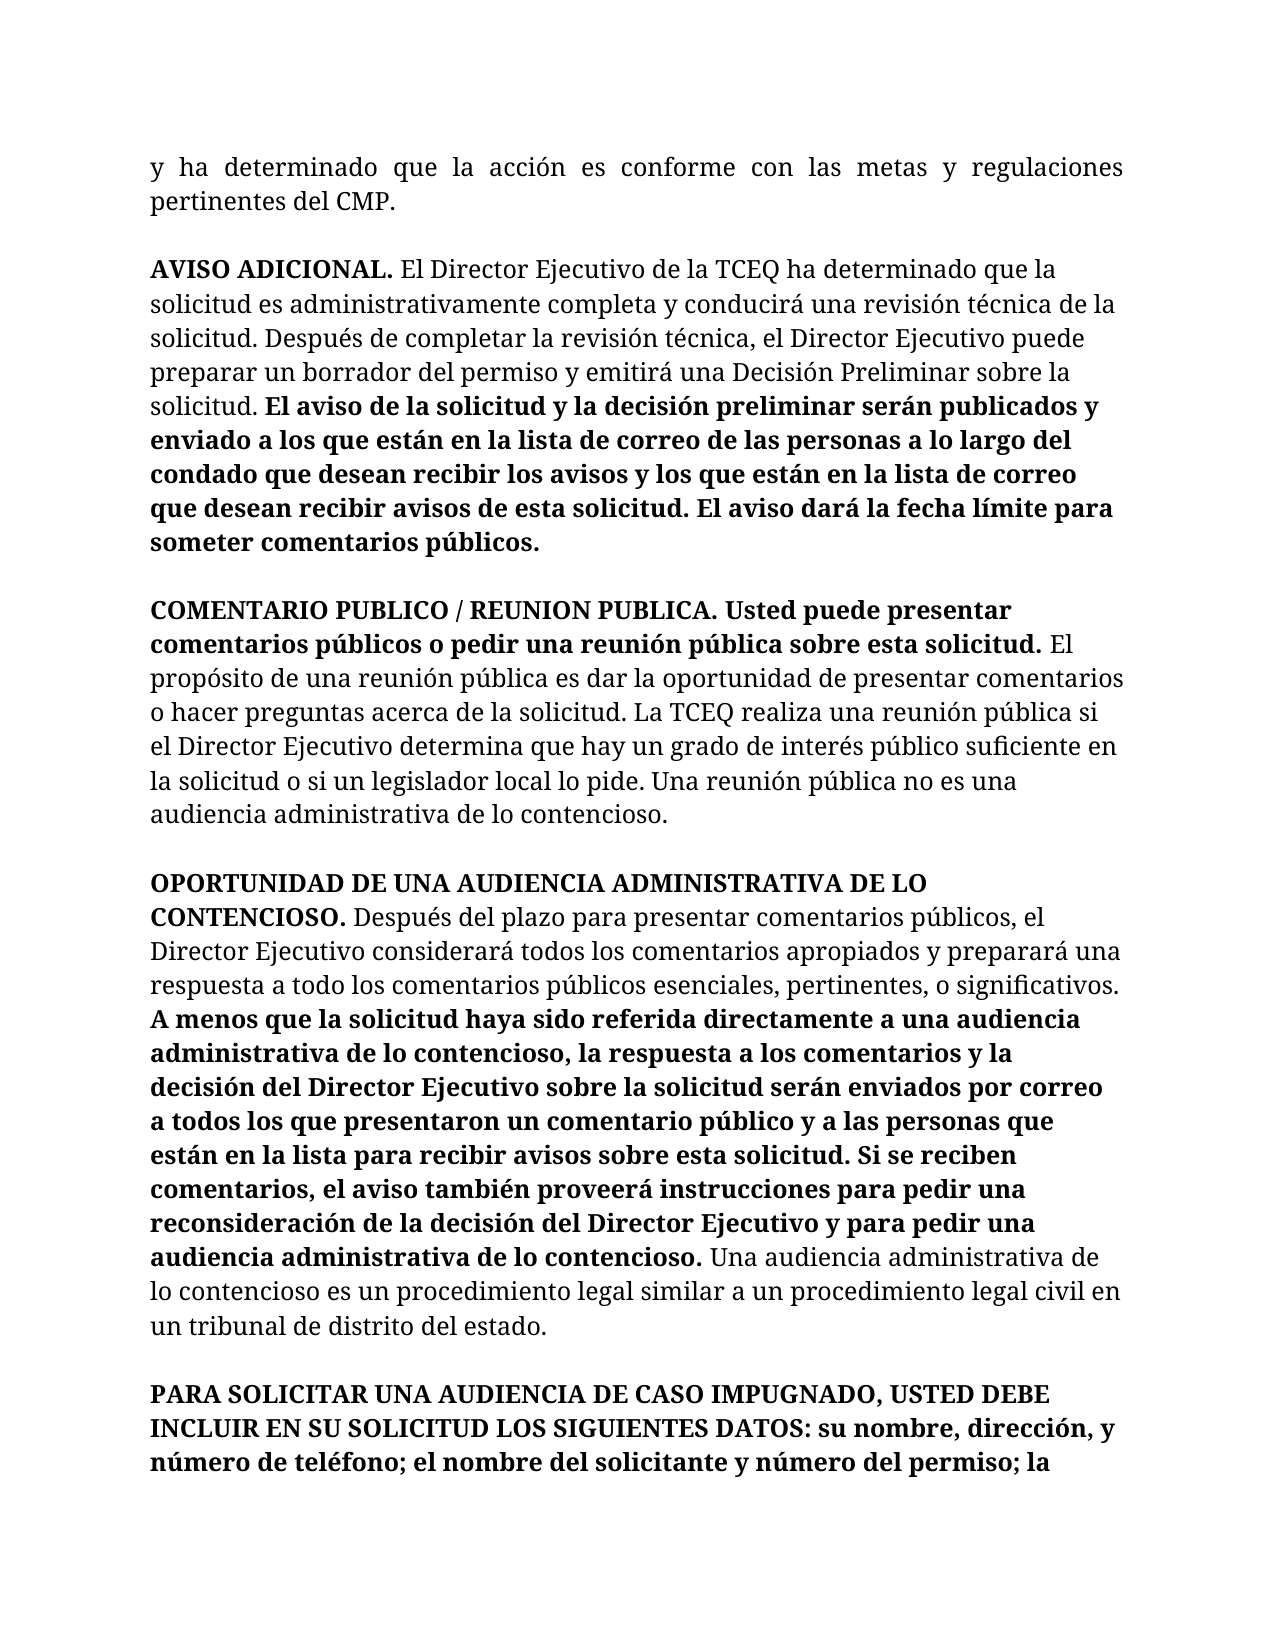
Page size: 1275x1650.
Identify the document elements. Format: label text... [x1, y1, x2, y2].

text AVISO ADICIONAL. El Director Ejecutivo de la TCEQ ha determinado que la solicitud es administrativamente completa y conducirá una revisión técnica de la solicitud. Después de completar la revisión técnica, el Director Ejecutivo puede preparar un borrador del permiso y emitirá una Decisión Preliminar sobre la solicitud. El aviso de la solicitud y la decisión preliminar serán publicados y enviado a los que están en la lista de correo de las personas a lo largo del condado que desean recibir los avisos y los que están en la lista de correo que desean recibir avisos de esta solicitud. El aviso dará la fecha límite para someter comentarios públicos. [150, 252, 1125, 559]
text OPORTUNIDAD DE UNA AUDIENCIA ADMINISTRATIVA DE LO CONTENCIOSO. Después del plazo para presentar comentarios públicos, el Director Ejecutivo considerará todos los comentarios apropiados y preparará una respuesta a todo los comentarios públicos esenciales, pertinentes, o significativos. A menos que la solicitud haya sido referida directamente a una audiencia administrativa de lo contencioso, la respuesta a los comentarios y la decisión del Director Ejecutivo sobre la solicitud serán enviados por correo a todos los que presentaron un comentario público y a las personas que están en la lista para recibir avisos sobre esta solicitud. Si se reciben comentarios, el aviso también proveerá instrucciones para pedir una reconsideración de la decisión del Director Ejecutivo y para pedir una audiencia administrativa de lo contencioso. Una audiencia administrativa de lo contencioso es un procedimiento legal similar a un procedimiento legal civil en un tribunal de distrito del estado. [150, 865, 1125, 1342]
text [150, 150, 1125, 218]
text COMENTARIO PUBLICO / REUNION PUBLICA. Usted puede presentar comentarios públicos o pedir una reunión pública sobre esta solicitud. El propósito de una reunión pública es dar la oportunidad de presentar comentarios o hacer preguntas acerca de la solicitud. La TCEQ realiza una reunión pública si el Director Ejecutivo determina que hay un grado de interés público suficiente en la solicitud o si un legislador local lo pide. Una reunión pública no es una audiencia administrativa de lo contencioso. [150, 593, 1125, 831]
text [150, 1376, 1125, 1478]
